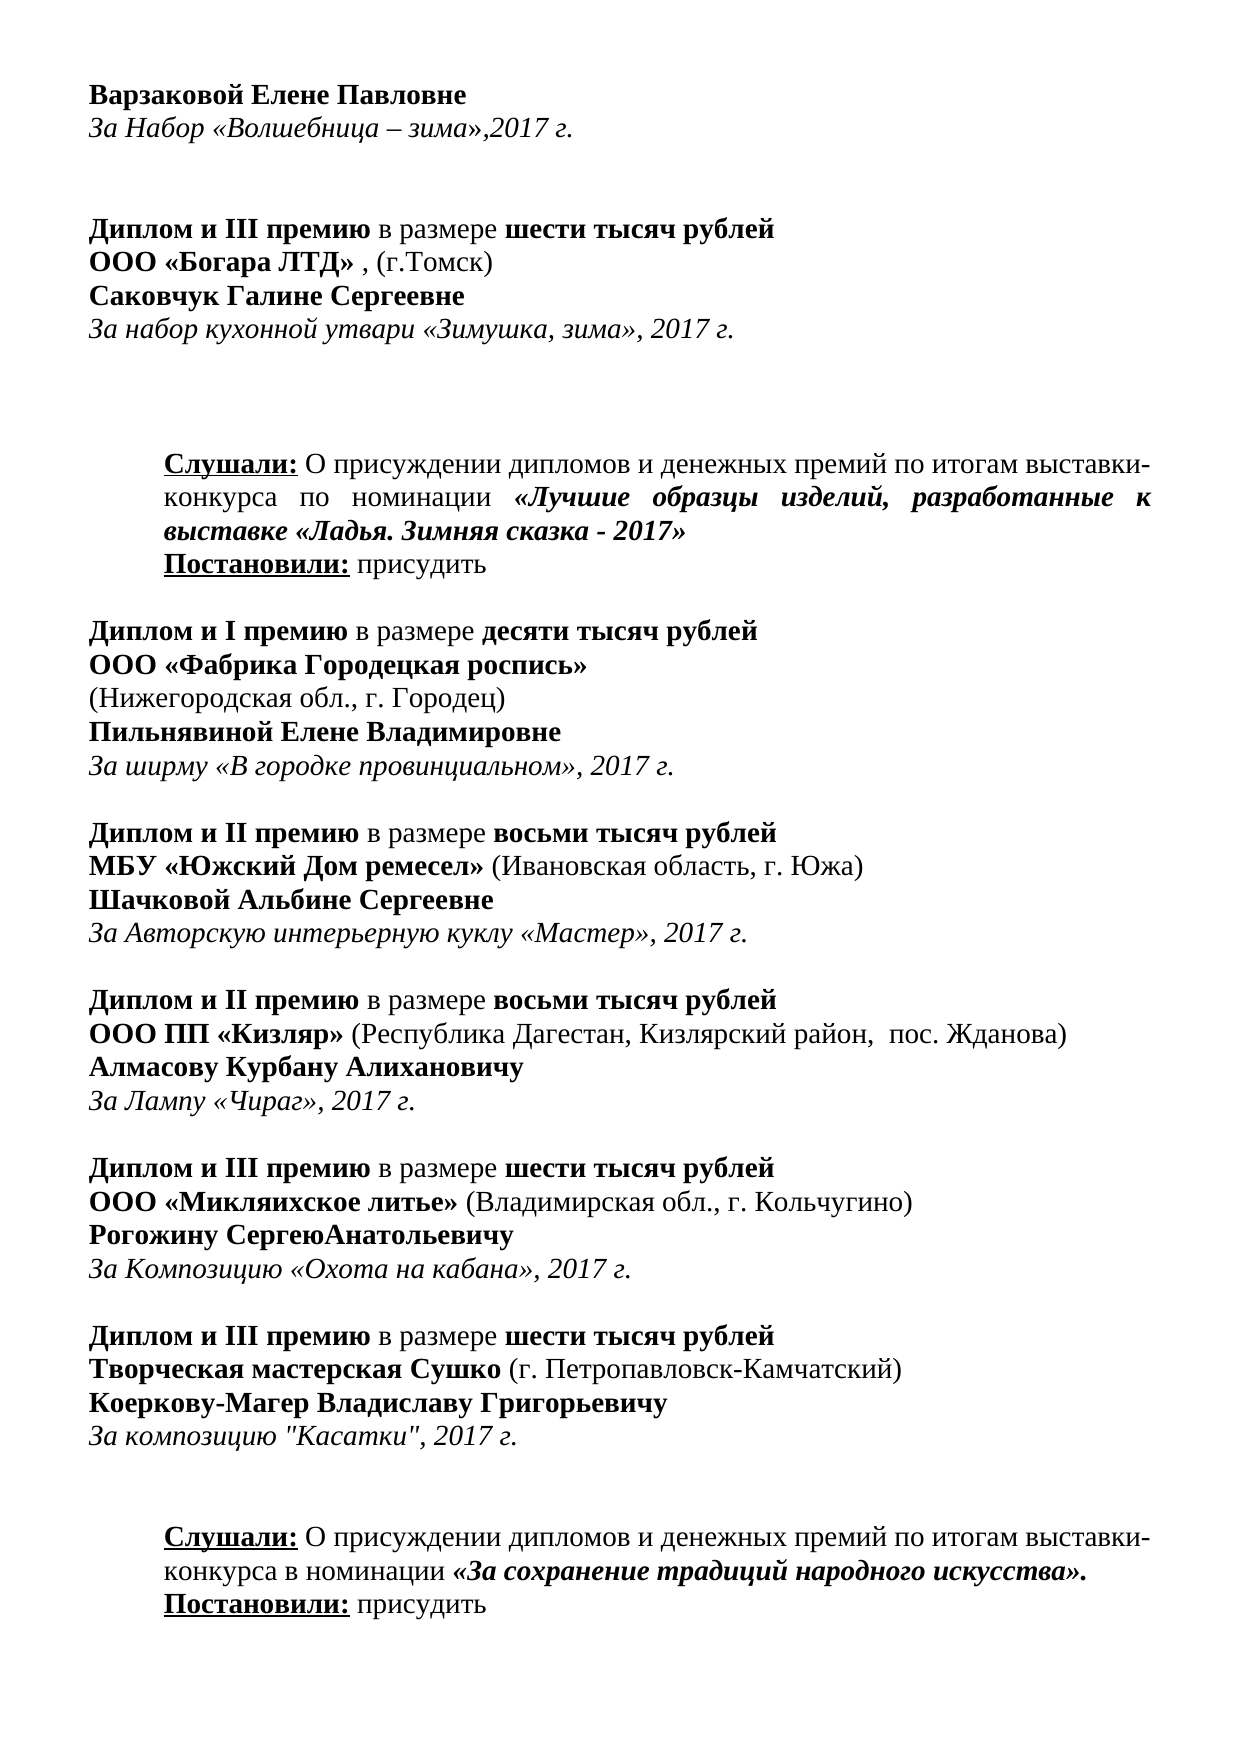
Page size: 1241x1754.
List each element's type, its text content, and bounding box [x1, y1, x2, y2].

text Диплом и III премию в размере шести тысяч рублей [89, 1150, 1152, 1184]
text За набор кухонной утвари «Зимушка, зима», 2017 г. [89, 312, 1152, 345]
text Коеркову-Магер Владиславу Григорьевичу [89, 1385, 1152, 1418]
text МБУ «Южский Дом ремесел» (Ивановская область, г. Южа) [89, 848, 1152, 882]
text Шачковой Альбине Сергеевне [89, 882, 1152, 915]
text За Набор «Волшебница – зима»,2017 г. [89, 110, 1152, 144]
text Диплом и I премию в размере десяти тысяч рублей [89, 613, 1152, 647]
text Саковчук Галине Сергеевне [89, 278, 1152, 312]
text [89, 211, 1152, 244]
text Диплом и II премию в размере восьми тысяч рублей [89, 982, 1152, 1016]
text Варзаковой Елене Павловне [89, 77, 1152, 110]
text Творческая мастерская Сушко (г. Петропавловск-Камчатский) [89, 1351, 1152, 1385]
text Алмасову Курбану Алихановичу [89, 1049, 1152, 1083]
text За Лампу «Чираг», 2017 г. [89, 1083, 1152, 1117]
text Диплом и II премию в размере восьми тысяч рублей [89, 815, 1152, 848]
text Рогожину СергеюАнатольевичу [89, 1217, 1152, 1251]
text ООО «Микляихское литье» (Владимирская обл., г. Кольчугино) [89, 1184, 1152, 1217]
text Слушали: О присуждении дипломов и денежных премий по итогам выставки-конкурса в номинации «За сохранение традиций народного искусства». [164, 1519, 1152, 1586]
text (Нижегородская обл., г. Городец) [89, 681, 1152, 714]
text За ширму «В городке провинциальном», 2017 г. [89, 748, 1152, 781]
text Диплом и III премию в размере шести тысяч рублей [89, 1318, 1152, 1351]
text ООО «Фабрика Городецкая роспись» [89, 647, 1152, 681]
text Постановили: присудить [164, 546, 1152, 580]
text За композицию "Касатки", 2017 г. [89, 1418, 1152, 1452]
text ООО ПП «Кизляр» (Республика Дагестан, Кизлярский район, пос. Жданова) [89, 1016, 1152, 1049]
text Слушали: О присуждении дипломов и денежных премий по итогам выставки-конкурса по номинации «Лучшие образцы изделий, разработанные к выставке «Ладья. Зимняя сказка - 2017» [164, 446, 1152, 546]
text За Композицию «Охота на кабана», 2017 г. [89, 1251, 1152, 1284]
text Постановили: присудить [164, 1586, 1152, 1620]
text За Авторскую интерьерную куклу «Мастер», 2017 г. [89, 915, 1152, 949]
text Пильнявиной Елене Владимировне [89, 714, 1152, 748]
text ООО «Богара ЛТД» , (г.Томск) [89, 244, 1152, 278]
